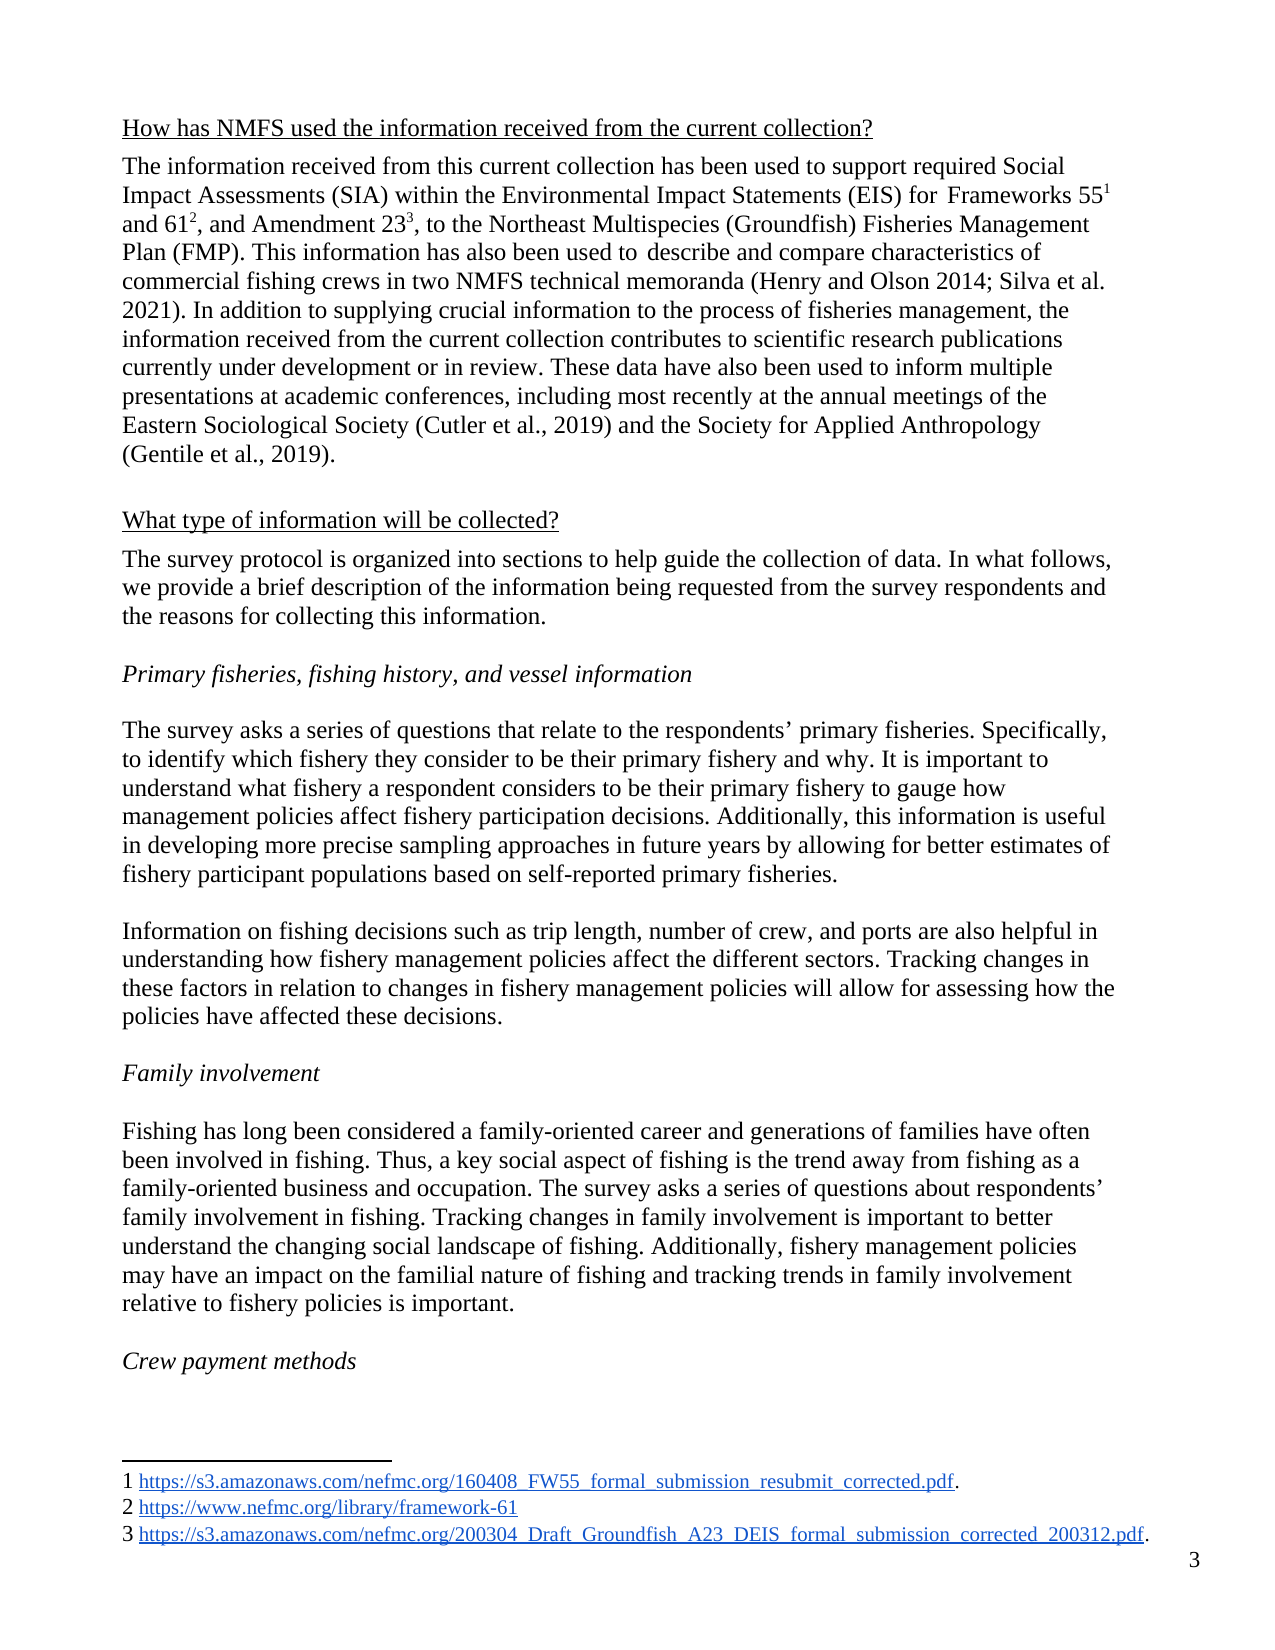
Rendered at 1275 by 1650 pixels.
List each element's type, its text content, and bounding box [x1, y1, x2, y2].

text The survey protocol is organized into sections to help guide the collection of data. In what follows, we provide a brief description of the information being requested from the survey respondents and the reasons for collecting this information. [122, 544, 1125, 630]
text Crew payment methods [122, 1346, 1125, 1375]
text The information received from this current collection has been used to support required Social Impact Assessments (SIA) within the Environmental Impact Statements (EIS) for Frameworks 55 and 61, and Amendment 23, to the Northeast Multispecies (Groundfish) Fisheries Management Plan (FMP). This information has also been used to describe and compare characteristics of commercial fishing crews in two NMFS technical memoranda (Henry and Olson 2014; Silva et al. 2021). In addition to supplying crucial information to the process of fisheries management, the information received from the current collection contributes to scientific research publications currently under development or in review. These data have also been used to inform multiple presentations at academic conferences, including most recently at the annual meetings of the Eastern Sociological Society (Cutler et al., 2019) and the Society for Applied Anthropology (Gentile et al., 2019). [122, 151, 1125, 467]
text How has NMFS used the information received from the current collection? [122, 113, 1125, 142]
text Family involvement [122, 1058, 1125, 1087]
text Fishing has long been considered a family-oriented career and generations of families have often been involved in fishing. Thus, a key social aspect of fishing is the trend away from fishing as a family-oriented business and occupation. The survey asks a series of questions about respondents’ family involvement in fishing. Tracking changes in family involvement is important to better understand the changing social landscape of fishing. Additionally, fishery management policies may have an impact on the familial nature of fishing and tracking trends in family involvement relative to fishery policies is important. [122, 1116, 1125, 1317]
text What type of information will be collected? [122, 506, 1125, 534]
text Information on fishing decisions such as trip length, number of crew, and ports are also helpful in understanding how fishery management policies affect the different sectors. Tracking changes in these factors in relation to changes in fishery management policies will allow for assessing how the policies have affected these decisions. [122, 917, 1125, 1030]
text Primary fisheries, fishing history, and vessel information [122, 659, 1125, 687]
text The survey asks a series of questions that relate to the respondents’ primary fisheries. Specifically, to identify which fishery they consider to be their primary fishery and why. It is important to understand what fishery a respondent considers to be their primary fishery to gauge how management policies affect fishery participation decisions. Additionally, this information is useful in developing more precise sampling approaches in future years by allowing for better estimates of fishery participant populations based on self-reported primary fisheries. [122, 715, 1125, 888]
